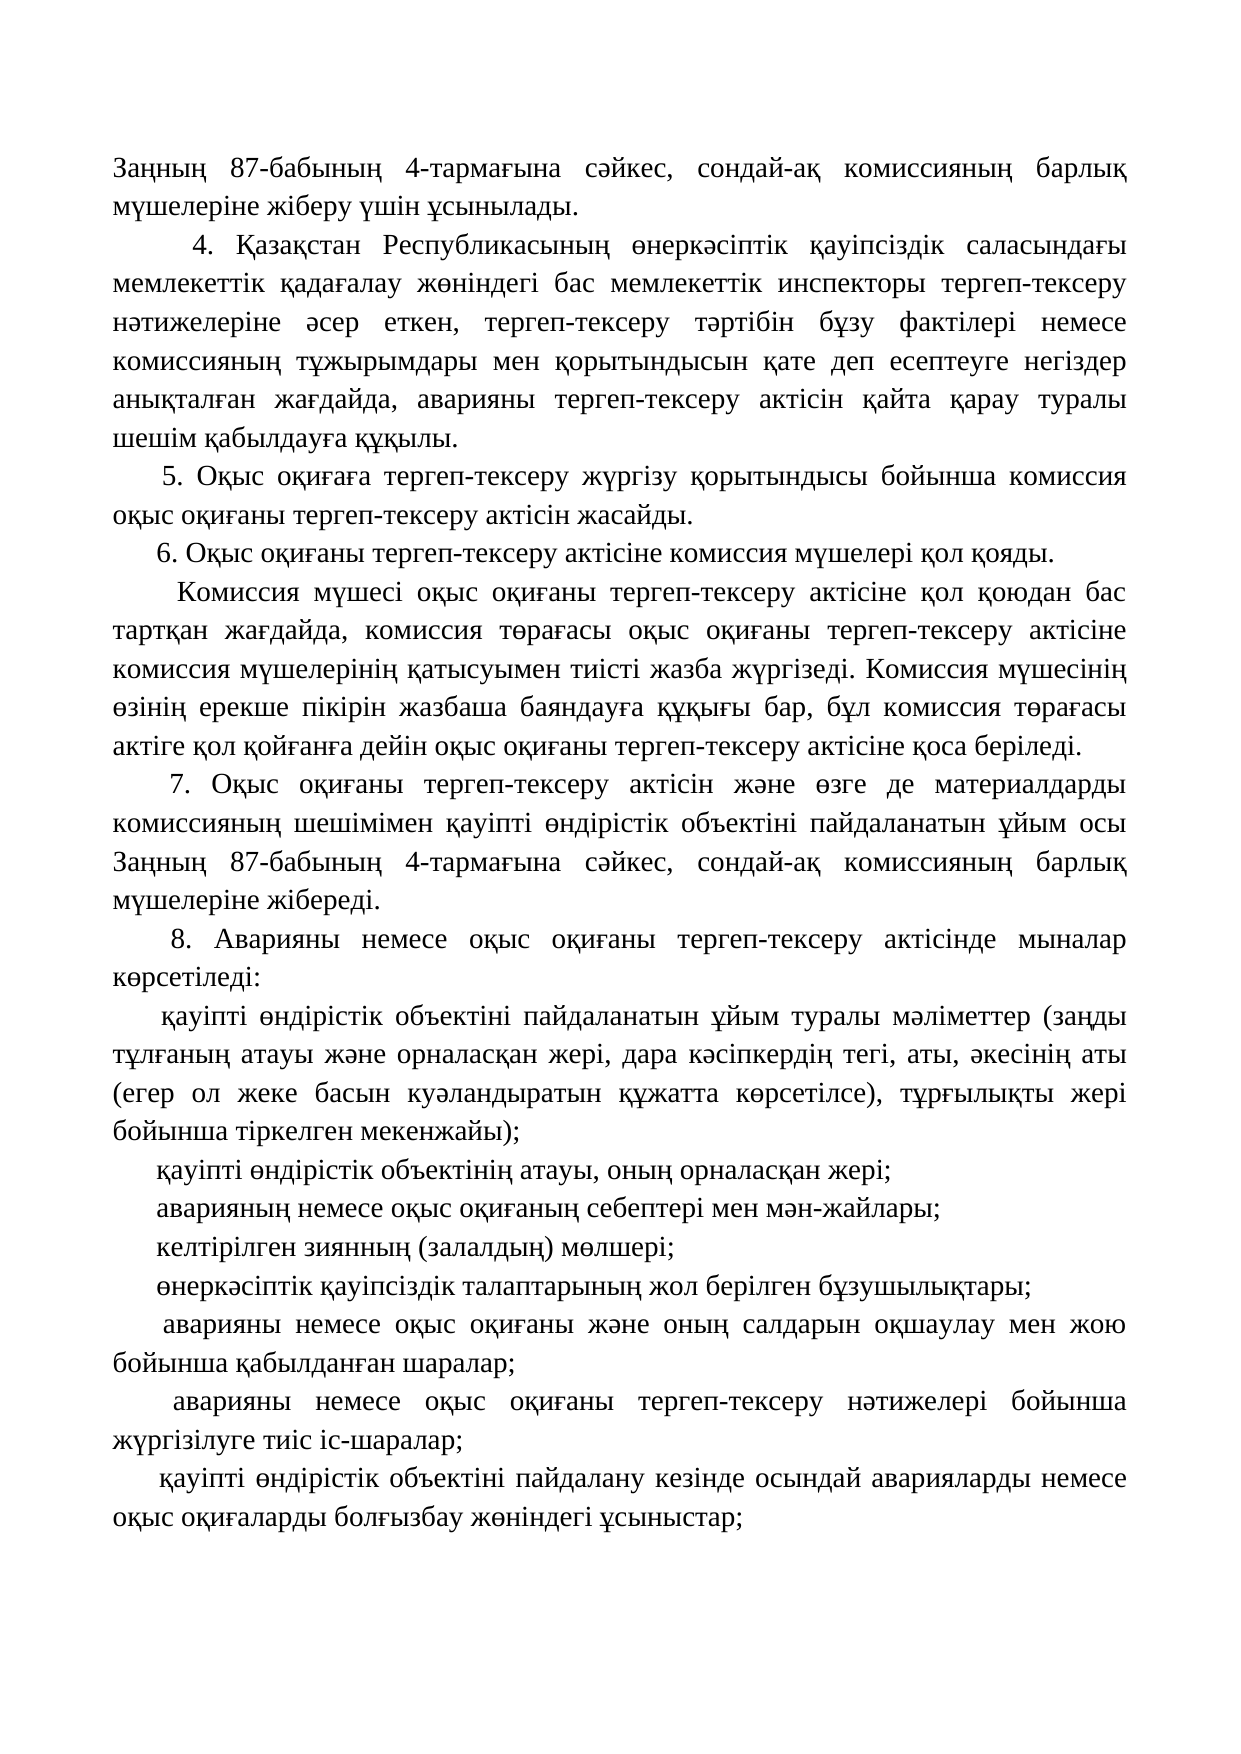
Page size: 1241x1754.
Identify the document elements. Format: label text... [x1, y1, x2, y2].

text қауіпті өндірістік объектіні пайдаланатын ұйым туралы мәліметтер (заңды тұлғаның атауы және орналасқан жері, дара кәсіпкердің тегі, аты, әкесінің аты (егер ол жеке басын куәландыратын құжатта көрсетілсе), тұрғылықты жері бойынша тіркелген мекенжайы); [112, 998, 1128, 1147]
text қауіпті өндірістік объектіні пайдалану кезінде осындай аварияларды немесе оқыс оқиғаларды болғызбау жөніндегі ұсыныстар; [112, 1460, 1128, 1532]
text Комиссия мүшесі оқыс оқиғаны тергеп-тексеру актісіне қол қоюдан бас тартқан жағдайда, комиссия төрағасы оқыс оқиғаны тергеп-тексеру актісіне комиссия мүшелерінің қатысуымен тиісті жазба жүргізеді. Комиссия мүшесінің өзінің ерекше пікірін жазбаша баяндауға құқығы бар, бұл комиссия төрағасы актіге қол қойғанға дейін оқыс оқиғаны тергеп-тексеру актісіне қоса беріледі. [112, 574, 1128, 762]
text 7. Оқыс оқиғаны тергеп-тексеру актісін және өзге де материалдарды комиссияның шешімімен қауіпті өндірістік объектіні пайдаланатын ұйым осы Заңның 87-бабының 4-тармағына сәйкес, сондай-ақ комиссияның барлық мүшелеріне жібереді. [112, 767, 1128, 916]
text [112, 150, 1128, 222]
text 5. Оқыс оқиғаға тергеп-тексеру жүргізу қорытындысы бойынша комиссия оқыс оқиғаны тергеп-тексеру актісін жасайды. [112, 458, 1128, 530]
text 6. Оқыс оқиғаны тергеп-тексеру актісіне комиссия мүшелері қол қояды. [112, 535, 1128, 569]
text 4. Қазақстан Республикасының өнеркәсіптік қауіпсіздік саласындағы мемлекеттік қадағалау жөніндегі бас мемлекеттік инспекторы тергеп-тексеру нәтижелеріне әсер еткен, тергеп-тексеру тәртібін бұзу фактілері немесе комиссияның тұжырымдары мен қорытындысын қате деп есептеуге негіздер анықталған жағдайда, аварияны тергеп-тексеру актісін қайта қарау туралы шешім қабылдауға құқылы. [112, 227, 1128, 453]
text 8. Аварияны немесе оқыс оқиғаны тергеп-тексеру актісінде мыналар көрсетіледі: [112, 921, 1128, 993]
text аварияны немесе оқыс оқиғаны және оның салдарын оқшаулау мен жою бойынша қабылданған шаралар; [112, 1306, 1128, 1378]
text аварияны немесе оқыс оқиғаны тергеп-тексеру нәтижелері бойынша жүргізілуге тиіс іс-шаралар; [112, 1383, 1128, 1455]
text аварияның немесе оқыс оқиғаның себептері мен мән-жайлары; [112, 1191, 1128, 1224]
text келтірілген зиянның (залалдың) мөлшері; [112, 1229, 1128, 1263]
text қауіпті өндірістік объектінің атауы, оның орналасқан жері; [112, 1152, 1128, 1186]
text өнеркәсіптік қауіпсіздік талаптарының жол берілген бұзушылықтары; [112, 1268, 1128, 1301]
